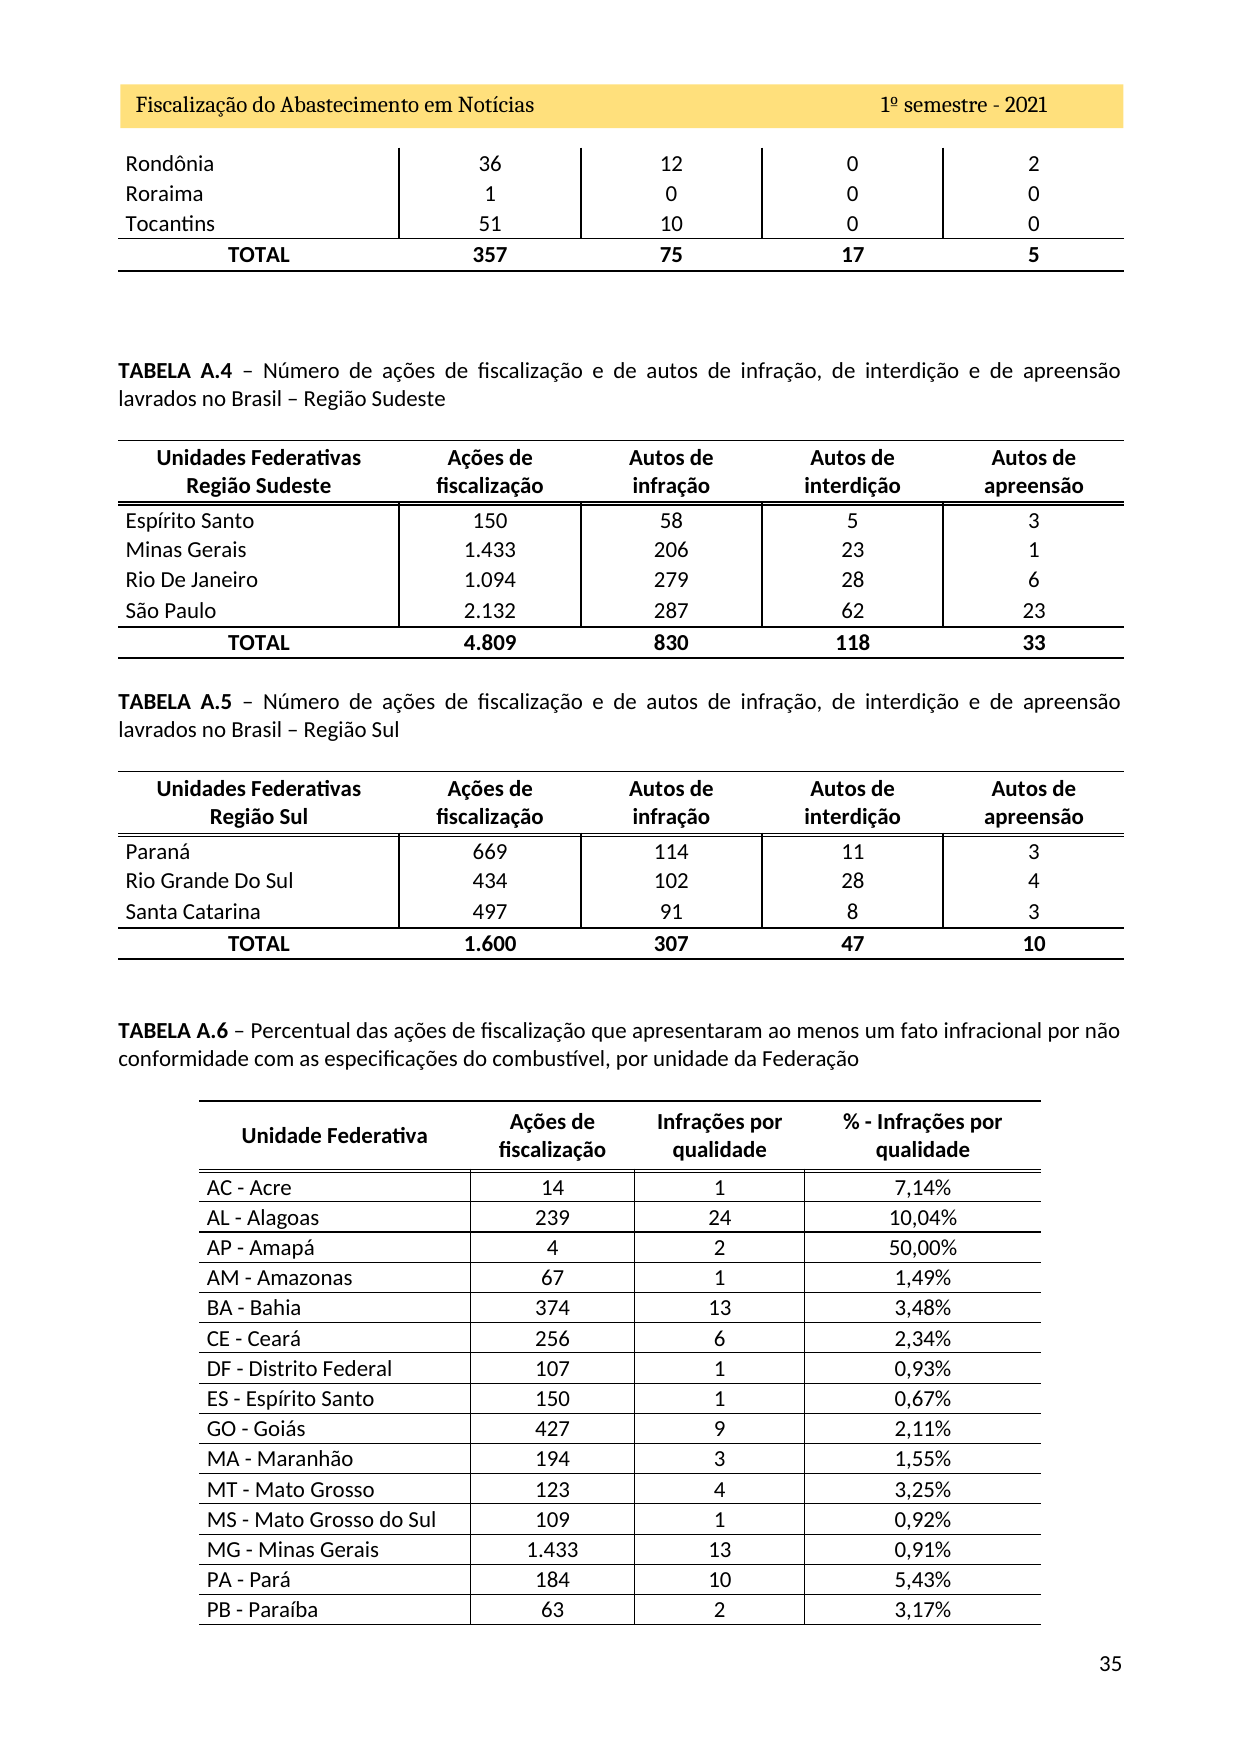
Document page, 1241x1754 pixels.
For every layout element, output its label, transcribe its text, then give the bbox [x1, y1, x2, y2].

table_cell MT - Mato Grosso [199, 1474, 470, 1503]
table_cell 8 [763, 895, 942, 927]
table_cell 33 [943, 628, 1124, 657]
table_cell 3,48% [805, 1293, 1041, 1322]
table_header Autos de apreensão [943, 772, 1124, 832]
table_cell 0,93% [805, 1353, 1041, 1382]
table_header Unidade Federativa [199, 1102, 470, 1168]
table_cell AP - Amapá [199, 1233, 470, 1262]
table_cell 497 [400, 895, 580, 927]
table_cell CE - Ceará [199, 1323, 470, 1352]
table_cell 1 [635, 1263, 804, 1292]
table_cell 3 [944, 837, 1124, 865]
table_cell 23 [944, 594, 1124, 626]
table_cell 10 [582, 208, 761, 238]
table_cell 0 [763, 148, 942, 178]
table_cell 1 [635, 1353, 804, 1382]
table_cell PA - Pará [199, 1565, 470, 1594]
table_cell 1.433 [400, 534, 580, 564]
table_cell 669 [400, 837, 580, 865]
table_cell 75 [581, 239, 762, 269]
table_cell 194 [471, 1444, 634, 1473]
table_cell 307 [581, 929, 762, 958]
table_cell 239 [471, 1202, 634, 1231]
table_cell 830 [581, 628, 762, 657]
table_cell 256 [471, 1323, 634, 1352]
table_header Ações de fiscalização [470, 1102, 634, 1168]
table_header Autos de infração [581, 772, 762, 832]
table_cell 5 [763, 506, 942, 534]
table_cell 357 [399, 239, 581, 269]
table_cell 1.600 [399, 929, 581, 958]
table_cell 7,14% [805, 1173, 1041, 1201]
table_cell 1 [944, 534, 1124, 564]
table_cell Rio De Janeiro [118, 564, 398, 594]
table_cell 279 [582, 564, 761, 594]
table_cell 47 [762, 929, 943, 958]
table_cell 6 [944, 564, 1124, 594]
table_cell 6 [635, 1323, 804, 1352]
table_header Ações de fiscalização [399, 441, 581, 501]
table_cell MS - Mato Grosso do Sul [199, 1504, 470, 1533]
table_cell 5 [943, 239, 1124, 269]
table_cell 1,49% [805, 1263, 1041, 1292]
table_cell 123 [471, 1474, 634, 1503]
table_cell 58 [582, 506, 761, 534]
table_cell 2,34% [805, 1323, 1041, 1352]
table_cell 63 [471, 1595, 634, 1624]
table_cell 1 [400, 178, 580, 208]
table_cell 118 [762, 628, 943, 657]
table_cell 2 [635, 1595, 804, 1624]
table_header % - Infrações por qualidade [805, 1102, 1041, 1168]
table_cell 2.132 [400, 594, 580, 626]
table_header Autos de interdição [762, 441, 943, 501]
table_cell 3,25% [805, 1474, 1041, 1503]
table_cell 4 [635, 1474, 804, 1503]
table_cell 91 [582, 895, 761, 927]
table_cell Roraima [118, 178, 398, 208]
table_cell Minas Gerais [118, 534, 398, 564]
table_cell PB - Paraíba [199, 1595, 470, 1624]
table_cell 0 [944, 208, 1124, 238]
table_cell 11 [763, 837, 942, 865]
table_cell 1.433 [471, 1535, 634, 1564]
table_cell 50,00% [805, 1233, 1041, 1262]
table_cell 2 [635, 1233, 804, 1262]
text TABELA A.5 – Número de ações de fiscalização e de autos de infração, de interdição e de apreensão lavrados no Brasil – Região Sul [118, 687, 1122, 743]
table_cell 206 [582, 534, 761, 564]
table_cell 184 [471, 1565, 634, 1594]
table_cell 374 [471, 1293, 634, 1322]
table_cell 4 [471, 1233, 634, 1262]
text TABELA A.4 – Número de ações de fiscalização e de autos de infração, de interdição e de apreensão lavrados no Brasil – Região Sudeste [118, 356, 1122, 412]
table_cell 4.809 [399, 628, 581, 657]
table_cell 24 [635, 1202, 804, 1231]
table_cell MG - Minas Gerais [199, 1535, 470, 1564]
table_cell 2,11% [805, 1414, 1041, 1443]
table_cell 0 [763, 208, 942, 238]
table_cell 10,04% [805, 1202, 1041, 1231]
table_cell 1.094 [400, 564, 580, 594]
table_header Unidades Federativas Região Sudeste [118, 441, 399, 501]
table_cell 0,92% [805, 1504, 1041, 1533]
table_cell 434 [400, 865, 580, 895]
table_cell 5,43% [805, 1565, 1041, 1594]
table_header Autos de interdição [762, 772, 943, 832]
table_cell 10 [943, 929, 1124, 958]
table_cell 107 [471, 1353, 634, 1382]
table_cell BA - Bahia [199, 1293, 470, 1322]
table_header Unidades Federativas Região Sul [118, 772, 399, 832]
table_cell 4 [944, 865, 1124, 895]
table_header Autos de apreensão [943, 441, 1124, 501]
table_cell TOTAL [118, 929, 399, 958]
text TABELA A.6 – Percentual das ações de fiscalização que apresentaram ao menos um fato infracional por não conformidade com as especificações do combustível, por unidade da Federação [118, 1016, 1122, 1072]
table_cell 3 [944, 506, 1124, 534]
table_cell 23 [763, 534, 942, 564]
table_cell 3 [635, 1444, 804, 1473]
table_cell TOTAL [118, 239, 399, 269]
table_cell 0,91% [805, 1535, 1041, 1564]
table_cell 102 [582, 865, 761, 895]
table_cell AM - Amazonas [199, 1263, 470, 1292]
table_cell 10 [635, 1565, 804, 1594]
table_cell 12 [582, 148, 761, 178]
table_cell MA - Maranhão [199, 1444, 470, 1473]
table_cell 3 [944, 895, 1124, 927]
table_cell 287 [582, 594, 761, 626]
table_cell Rio Grande Do Sul [118, 865, 398, 895]
table_cell 427 [471, 1414, 634, 1443]
table_cell 36 [400, 148, 580, 178]
table_cell São Paulo [118, 594, 398, 626]
table_cell 13 [635, 1535, 804, 1564]
table_cell GO - Goiás [199, 1414, 470, 1443]
table_cell Tocantins [118, 208, 398, 238]
table_header Ações de fiscalização [399, 772, 581, 832]
table_cell 62 [763, 594, 942, 626]
table_cell 17 [762, 239, 943, 269]
table_cell 28 [763, 564, 942, 594]
table_cell 0,67% [805, 1384, 1041, 1413]
table_cell 9 [635, 1414, 804, 1443]
table_cell 150 [400, 506, 580, 534]
table_cell Espírito Santo [118, 506, 398, 534]
table_cell 1 [635, 1504, 804, 1533]
table_cell 1 [635, 1173, 804, 1201]
table_cell 1,55% [805, 1444, 1041, 1473]
table_cell Paraná [118, 837, 398, 865]
table_cell Santa Catarina [118, 895, 398, 927]
table_cell 114 [582, 837, 761, 865]
table_cell 0 [763, 178, 942, 208]
table_cell 0 [582, 178, 761, 208]
table_header Infrações por qualidade [635, 1102, 804, 1168]
table_cell TOTAL [118, 628, 399, 657]
table_cell 0 [944, 178, 1124, 208]
table_cell 28 [763, 865, 942, 895]
table_cell AC - Acre [199, 1173, 470, 1201]
table_cell 14 [471, 1173, 634, 1201]
table_cell 67 [471, 1263, 634, 1292]
table_cell 13 [635, 1293, 804, 1322]
table_header Autos de infração [581, 441, 762, 501]
table_cell 51 [400, 208, 580, 238]
table_cell DF - Distrito Federal [199, 1353, 470, 1382]
table_cell 150 [471, 1384, 634, 1413]
table_cell ES - Espírito Santo [199, 1384, 470, 1413]
table_cell 1 [635, 1384, 804, 1413]
table_cell 2 [944, 148, 1124, 178]
table_cell 3,17% [805, 1595, 1041, 1624]
table_cell Rondônia [118, 148, 398, 178]
table_cell AL - Alagoas [199, 1202, 470, 1231]
table_cell 109 [471, 1504, 634, 1533]
